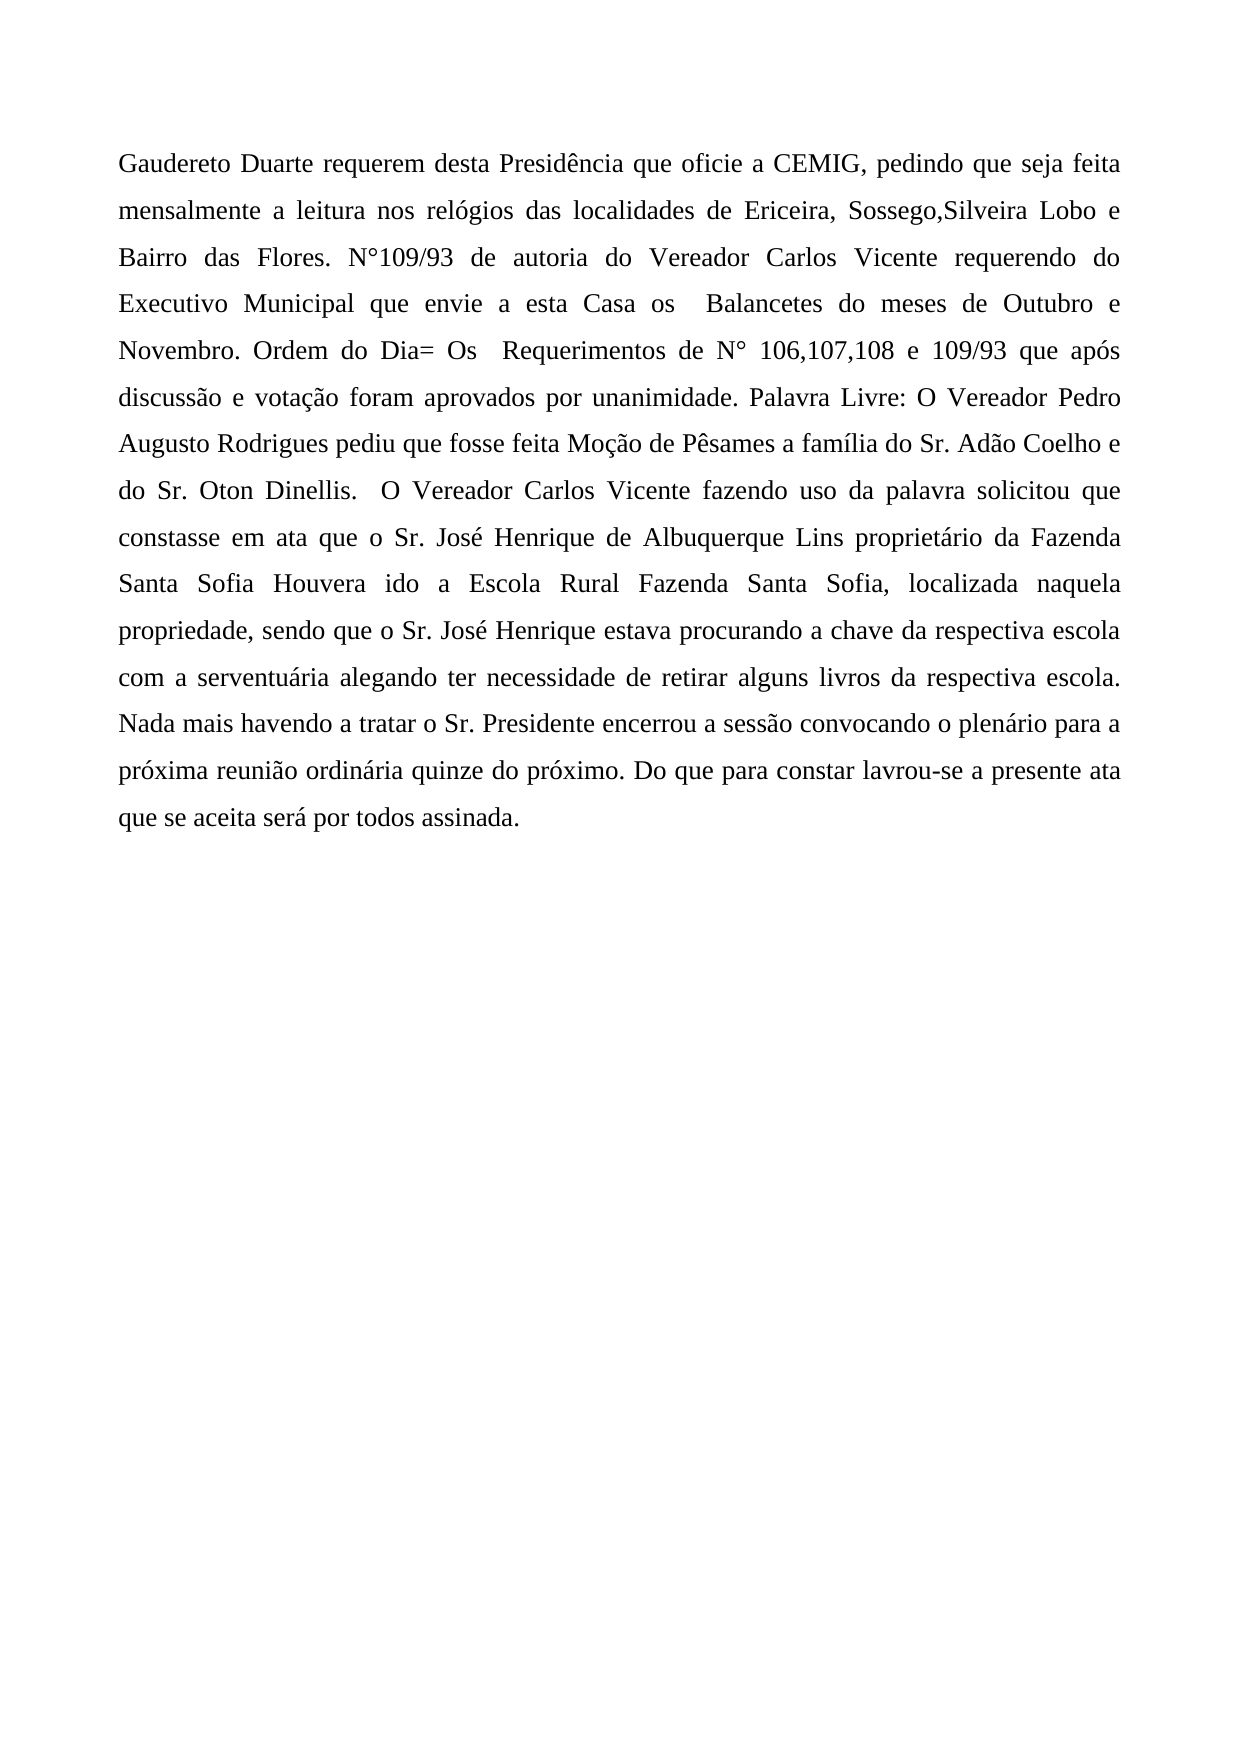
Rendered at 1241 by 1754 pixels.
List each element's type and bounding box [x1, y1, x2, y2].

text [118, 148, 1122, 832]
